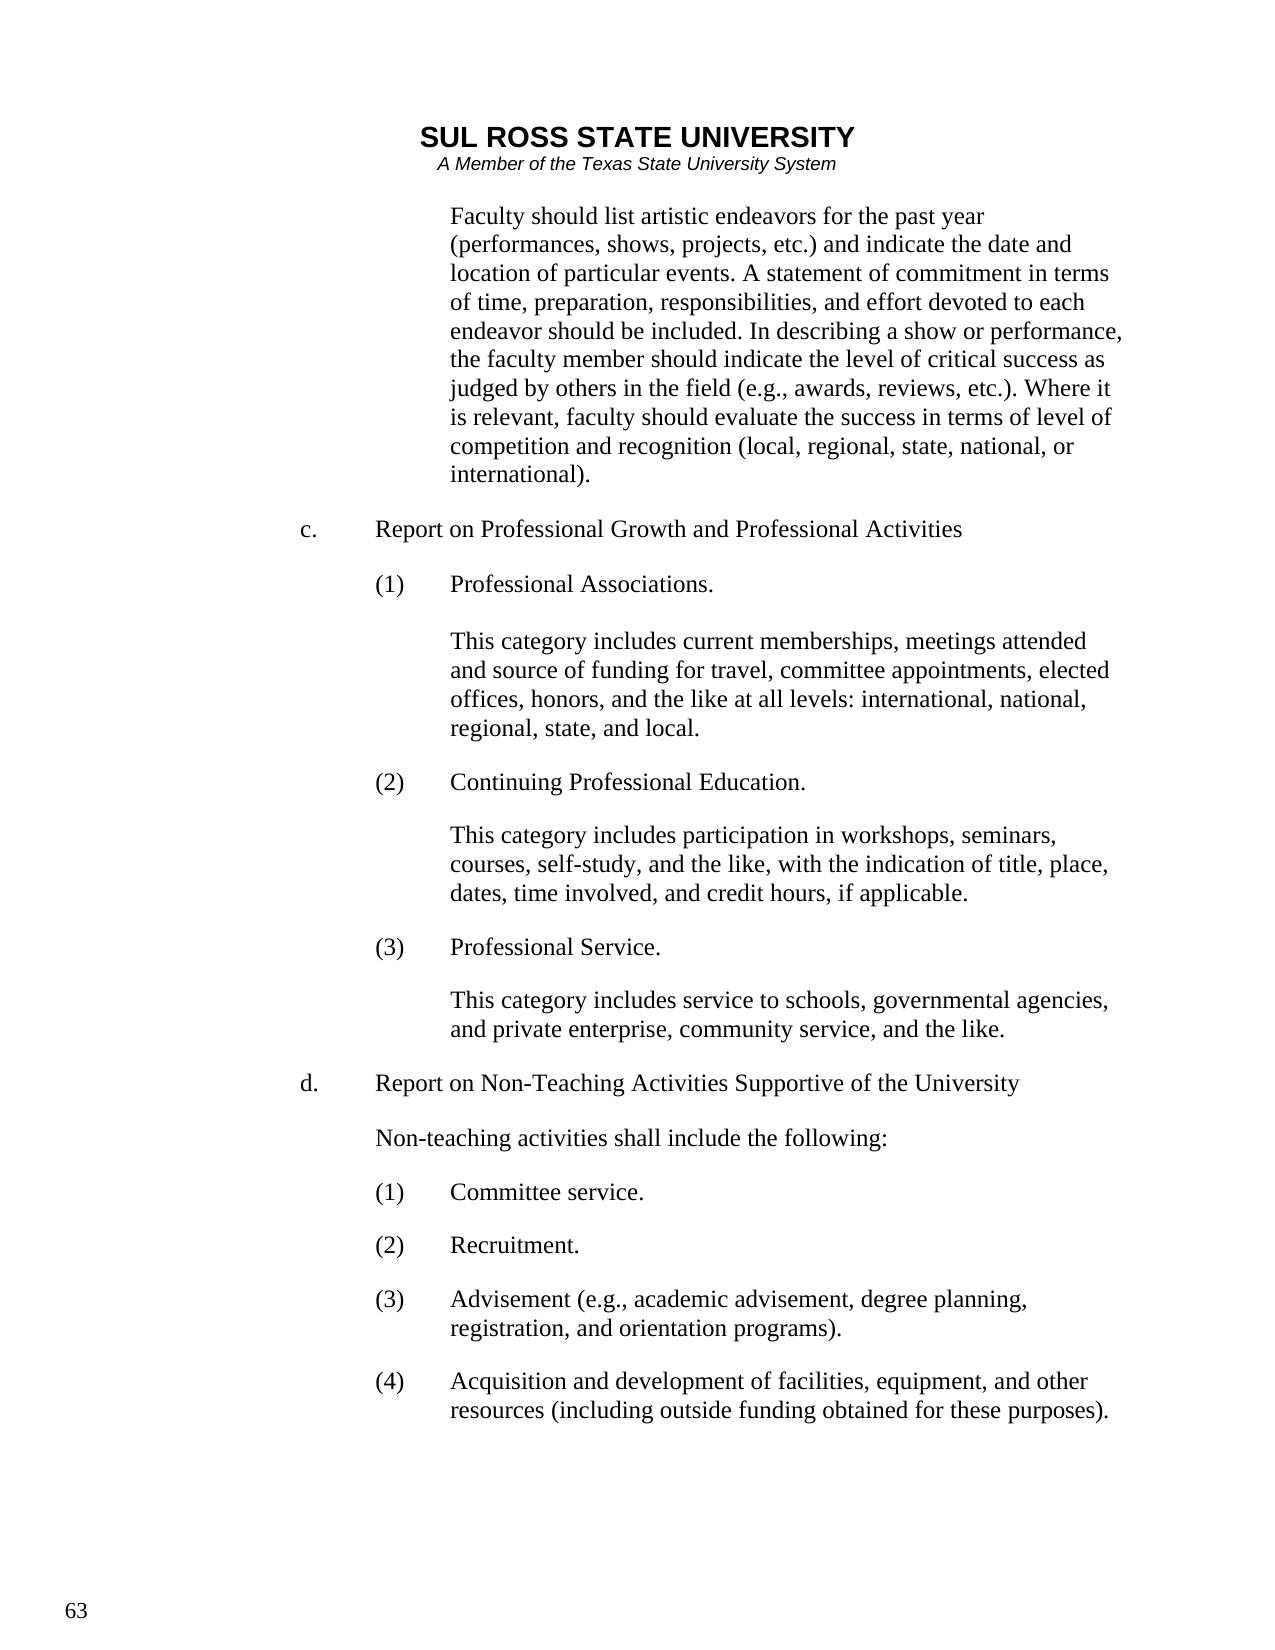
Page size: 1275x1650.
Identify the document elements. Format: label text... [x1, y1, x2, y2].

text Faculty should list artistic endeavors for the past year (performances, shows, projects, etc.) and indicate the date and location of particular events. A statement of commitment in terms of time, preparation, responsibilities, and effort devoted to each endeavor should be included. In describing a show or performance, the faculty member should indicate the level of critical success as judged by others in the field (e.g., awards, reviews, etc.). Where it is relevant, faculty should evaluate the success in terms of level of competition and recognition (local, regional, state, national, or international). [450, 201, 1125, 488]
list Recruitment. [375, 1231, 1204, 1259]
list Report on Professional Growth and Professional Activities [300, 514, 1204, 542]
list Continuing Professional Education. [375, 767, 1204, 796]
list Committee service. [375, 1178, 1204, 1206]
text This category includes participation in workshops, seminars, courses, self-study, and the like, with the indication of title, place, dates, time involved, and credit hours, if applicable. [450, 820, 1111, 907]
text This category includes current memberships, meetings attended and source of funding for travel, committee appointments, elected offices, honors, and the like at all levels: international, national, regional, state, and local. [450, 626, 1112, 741]
text This category includes service to schools, governmental agencies, and private enterprise, community service, and the like. [450, 986, 1111, 1043]
list Professional Service. [375, 932, 1204, 961]
list Professional Associations. [375, 569, 1204, 598]
list Advisement (e.g., academic advisement, degree planning, registration, and orientation programs). [375, 1284, 1028, 1342]
list Report on Non-Teaching Activities Supportive of the University Non-teaching activities shall include the following: [300, 1068, 1020, 1152]
list Acquisition and development of facilities, equipment, and other resources (including outside funding obtained for these purposes). [375, 1366, 1111, 1424]
